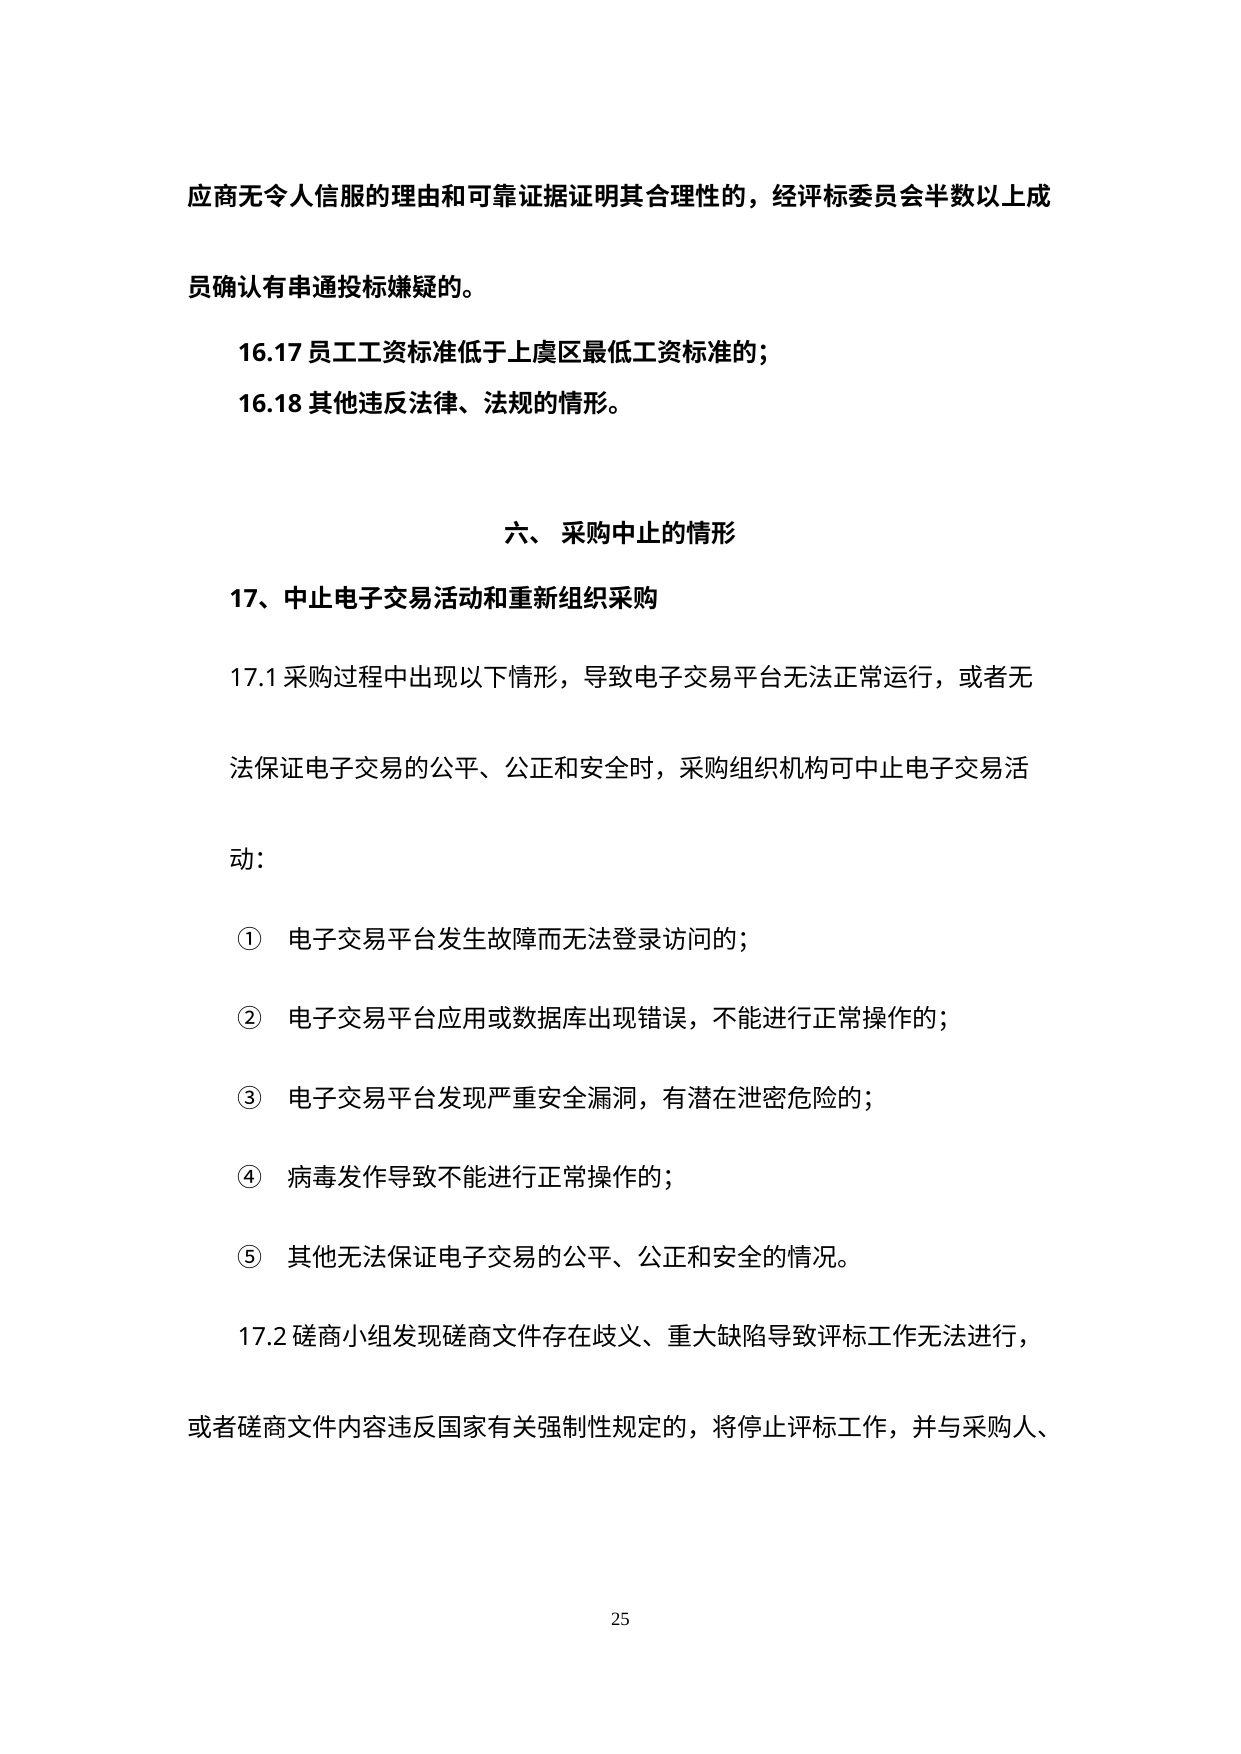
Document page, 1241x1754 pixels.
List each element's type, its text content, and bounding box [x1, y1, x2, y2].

text 17.1采购过程中出现以下情形，导致电子交易平台无法正常运行，或者无法保证电子交易的公平、公正和安全时，采购组织机构可中止电子交易活动： [229, 643, 1053, 890]
list 电子交易平台发现严重安全漏洞，有潜在泄密危险的； [187, 1064, 1053, 1129]
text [187, 162, 1053, 318]
list 病毒发作导致不能进行正常操作的； [187, 1143, 1053, 1208]
text 16.17员工工资标准低于上虞区最低工资标准的； [187, 332, 1053, 369]
list 电子交易平台发生故障而无法登录访问的； [187, 905, 1053, 970]
list 其他无法保证电子交易的公平、公正和安全的情况。 [187, 1223, 1053, 1288]
list 电子交易平台应用或数据库出现错误，不能进行正常操作的； [187, 984, 1053, 1049]
subtitle 采购中止的情形 [187, 499, 1053, 564]
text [187, 1302, 1053, 1458]
text 16.18 其他违反法律、法规的情形。 [187, 383, 1053, 419]
text 17、中止电子交易活动和重新组织采购 [229, 564, 1053, 629]
